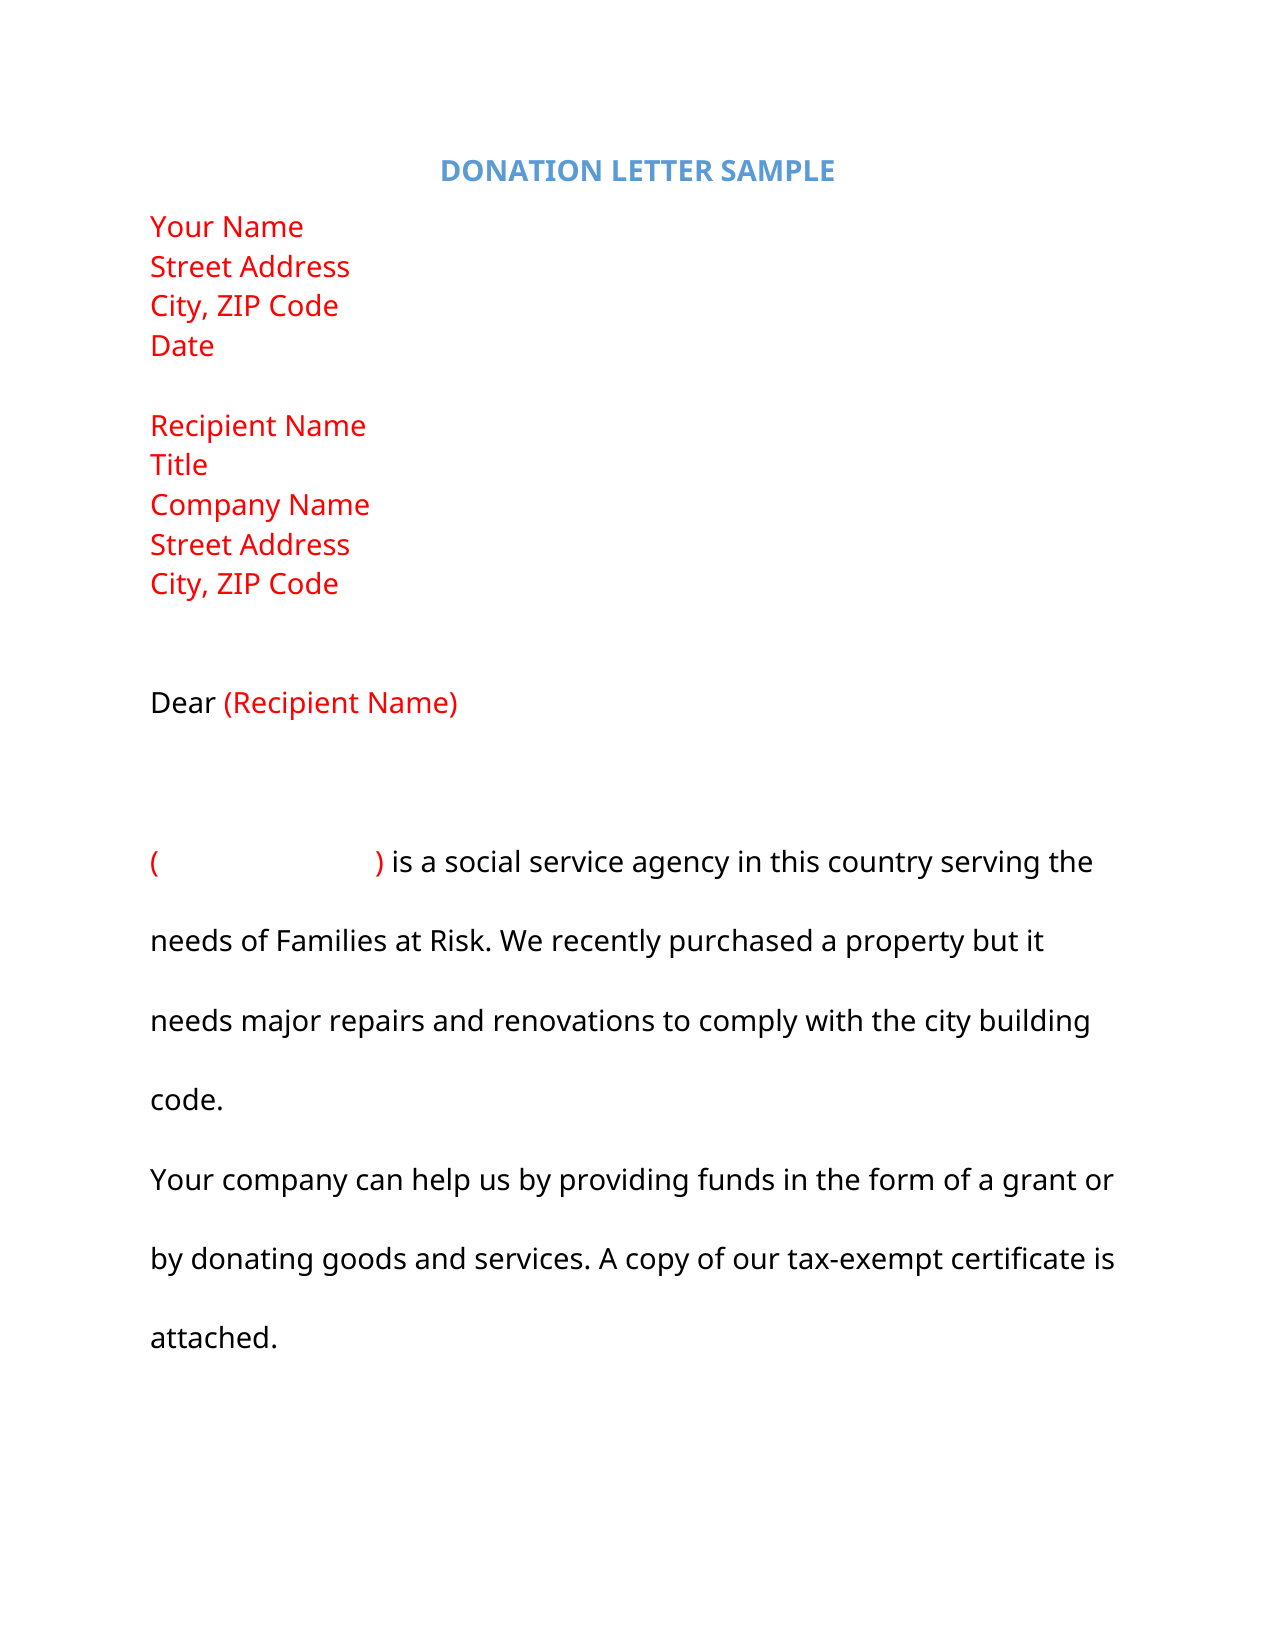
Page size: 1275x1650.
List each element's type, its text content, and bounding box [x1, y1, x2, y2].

text Street Address [150, 524, 1125, 563]
text ( ) is a social service agency in this country serving the needs of Families at Risk. We recently purchased a property but it needs major repairs and renovations to comply with the city building code. [150, 841, 1125, 1119]
text DONATION LETTER SAMPLE [150, 150, 1125, 190]
text Dear (Recipient Name) [150, 683, 1125, 722]
text Your Name [150, 206, 1125, 246]
text City, ZIP Code [150, 563, 1125, 603]
text City, ZIP Code [150, 286, 1125, 325]
text Company Name [150, 484, 1125, 524]
text Title [150, 444, 1125, 484]
text Recipient Name [150, 405, 1125, 444]
text Date [150, 325, 1125, 365]
text Your company can help us by providing funds in the form of a grant or by donating goods and services. A copy of our tax-exempt certificate is attached. [150, 1159, 1125, 1357]
text Street Address [150, 246, 1125, 286]
